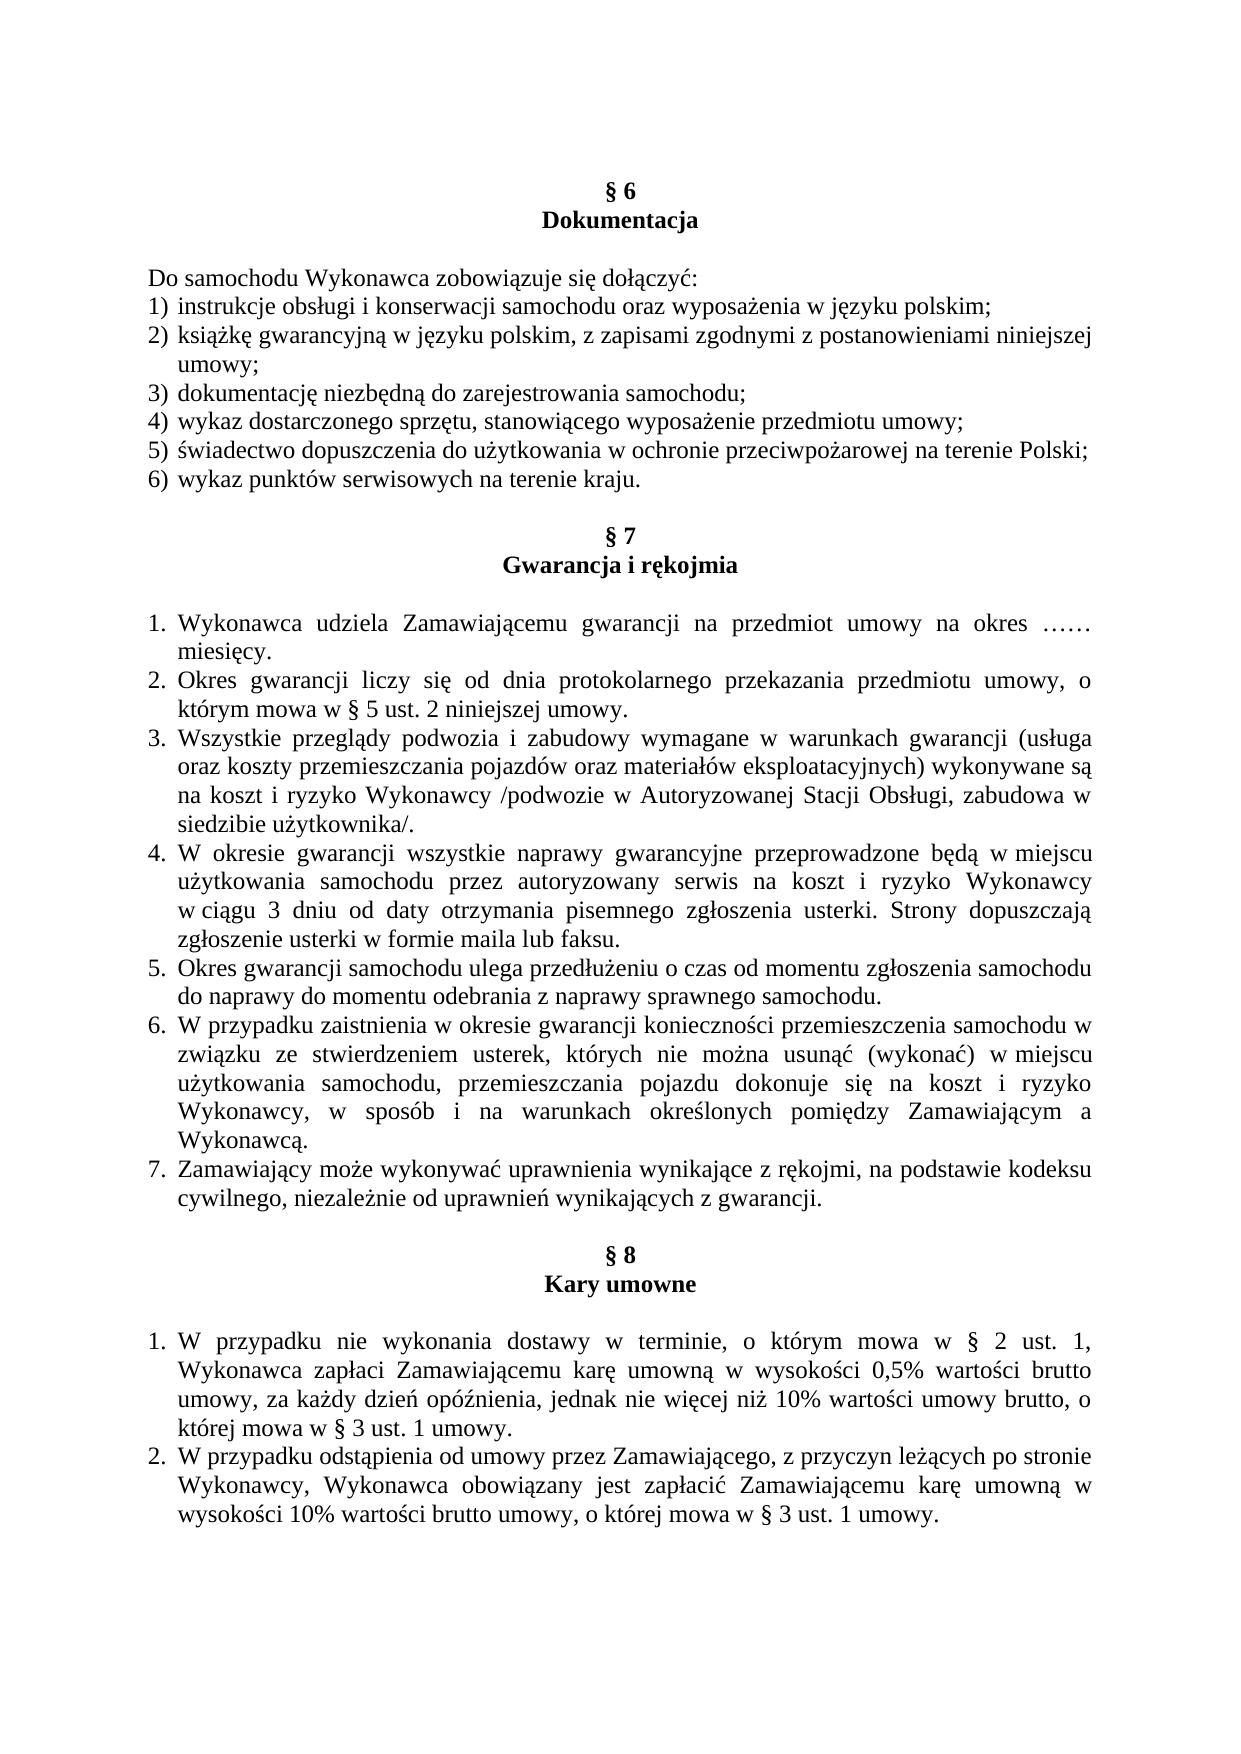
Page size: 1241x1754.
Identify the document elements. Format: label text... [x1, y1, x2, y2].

list W przypadku odstąpienia od umowy przez Zamawiającego, z przyczyn leżących po stronie Wykonawcy, Wykonawca obowiązany jest zapłacić Zamawiającemu karę umowną w wysokości 10% wartości brutto umowy, o której mowa w § 3 ust. 1 umowy. [148, 1441, 1093, 1528]
text Do samochodu Wykonawca zobowiązuje się dołączyć: [148, 263, 1093, 291]
list instrukcje obsługi i konserwacji samochodu oraz wyposażenia w języku polskim; [148, 291, 1093, 320]
list W przypadku nie wykonania dostawy w terminie, o którym mowa w § 2 ust. 1, Wykonawca zapłaci Zamawiającemu karę umowną w wysokości 0,5% wartości brutto umowy, za każdy dzień opóźnienia, jednak nie więcej niż 10% wartości umowy brutto, o której mowa w § 3 ust. 1 umowy. [148, 1326, 1093, 1441]
list dokumentację niezbędną do zarejestrowania samochodu; [148, 378, 1093, 406]
list książkę gwarancyjną w języku polskim, z zapisami zgodnymi z postanowieniami niniejszej umowy; [148, 320, 1093, 378]
text Gwarancja i rękojmia [148, 550, 1093, 579]
list wykaz dostarczonego sprzętu, stanowiącego wyposażenie przedmiotu umowy; [148, 406, 1093, 435]
text § 8 [148, 1240, 1093, 1269]
list Zamawiający może wykonywać uprawnienia wynikające z rękojmi, na podstawie kodeksu cywilnego, niezależnie od uprawnień wynikających z gwarancji. [148, 1154, 1093, 1211]
text Kary umowne [148, 1269, 1093, 1298]
list Wykonawca udziela Zamawiającemu gwarancji na przedmiot umowy na okres …… miesięcy. [148, 608, 1093, 665]
list Okres gwarancji samochodu ulega przedłużeniu o czas od momentu zgłoszenia samochodu do naprawy do momentu odebrania z naprawy sprawnego samochodu. [148, 953, 1093, 1010]
text § 7 [148, 521, 1093, 550]
text Dokumentacja [148, 205, 1093, 234]
text § 6 [148, 176, 1093, 205]
list Wszystkie przeglądy podwozia i zabudowy wymagane w warunkach gwarancji (usługa oraz koszty przemieszczania pojazdów oraz materiałów eksploatacyjnych) wykonywane są na koszt i ryzyko Wykonawcy /podwozie w Autoryzowanej Stacji Obsługi, zabudowa w siedzibie użytkownika/. [148, 723, 1093, 838]
list W okresie gwarancji wszystkie naprawy gwarancyjne przeprowadzone będą w miejscu użytkowania samochodu przez autoryzowany serwis na koszt i ryzyko Wykonawcy w ciągu 3 dniu od daty otrzymania pisemnego zgłoszenia usterki. Strony dopuszczają zgłoszenie usterki w formie maila lub faksu. [148, 838, 1093, 953]
list Okres gwarancji liczy się od dnia protokolarnego przekazania przedmiotu umowy, o którym mowa w § 5 ust. 2 niniejszej umowy. [148, 665, 1093, 723]
list W przypadku zaistnienia w okresie gwarancji konieczności przemieszczenia samochodu w związku ze stwierdzeniem usterek, których nie można usunąć (wykonać) w miejscu użytkowania samochodu, przemieszczania pojazdu dokonuje się na koszt i ryzyko Wykonawcy, w sposób i na warunkach określonych pomiędzy Zamawiającym a Wykonawcą. [148, 1010, 1093, 1154]
list wykaz punktów serwisowych na terenie kraju. [148, 464, 1093, 493]
list świadectwo dopuszczenia do użytkowania w ochronie przeciwpożarowej na terenie Polski; [148, 435, 1093, 464]
